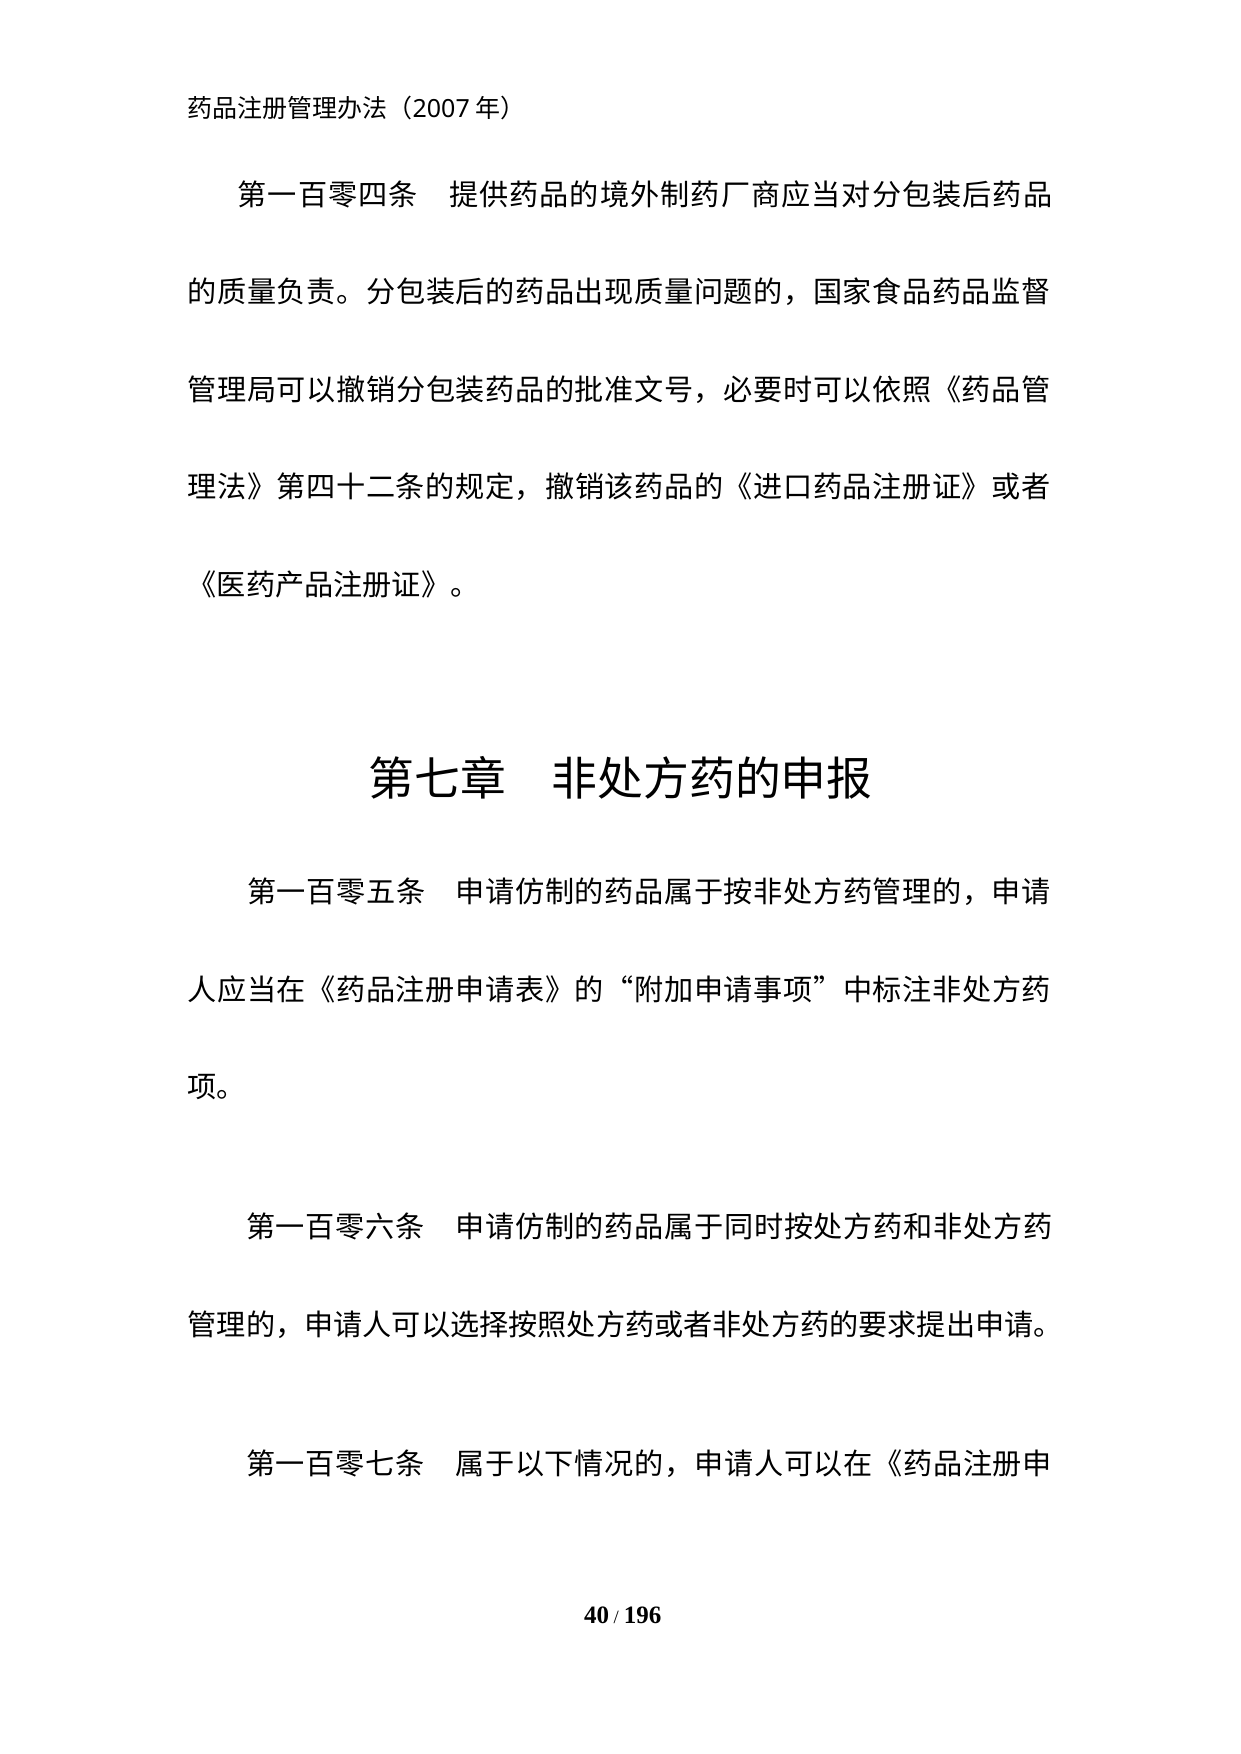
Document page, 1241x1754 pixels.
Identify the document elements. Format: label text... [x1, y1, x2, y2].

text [187, 1429, 1053, 1494]
text 第一百零五条 申请仿制的药品属于按非处方药管理的，申请人应当在《药品注册申请表》的“附加申请事项”中标注非处方药项。 [187, 857, 1053, 1117]
text 第一百零四条 提供药品的境外制药厂商应当对分包装后药品的质量负责。分包装后的药品出现质量问题的，国家食品药品监督管理局可以撤销分包装药品的批准文号，必要时可以依照《药品管理法》第四十二条的规定，撤销该药品的《进口药品注册证》或者《医药产品注册证》。 [187, 160, 1053, 615]
text 第七章 非处方药的申报 [187, 727, 1053, 824]
text 第一百零六条 申请仿制的药品属于同时按处方药和非处方药管理的，申请人可以选择按照处方药或者非处方药的要求提出申请。 [187, 1192, 1053, 1355]
